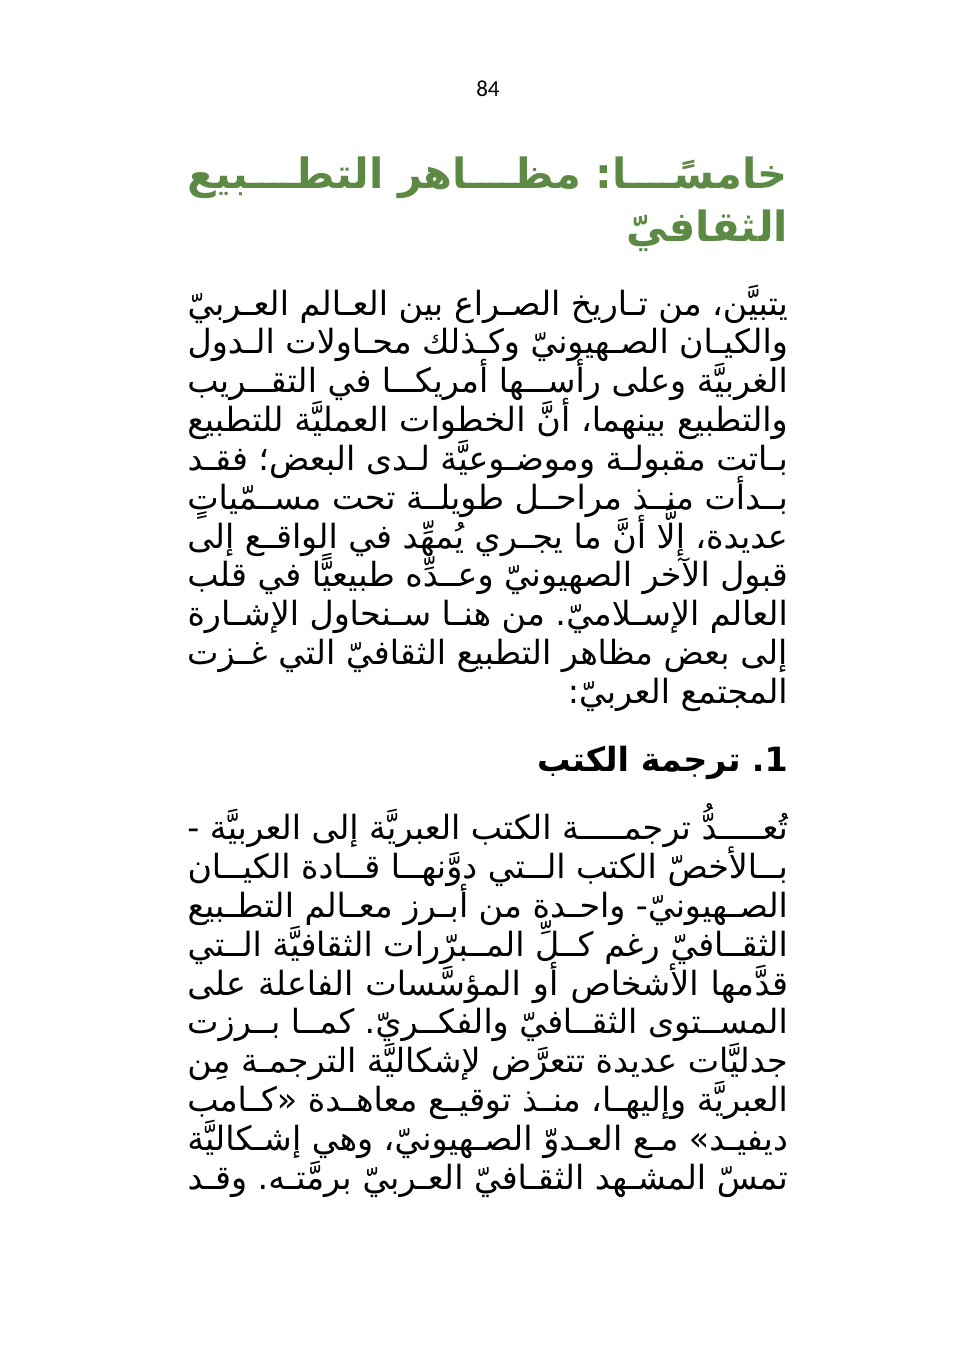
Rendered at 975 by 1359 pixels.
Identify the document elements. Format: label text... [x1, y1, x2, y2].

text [187, 808, 788, 1197]
text 1. ترجمة الكتب [187, 741, 788, 779]
subtitle خامسًا: مظاهر التطبيع الثقافيّ [187, 150, 788, 251]
text يتبيَّن، من تاريخ الصراع بين العالم العربيّ والكيان الصهيونيّ وكذلك محاولات الدول الغربيَّة وعلى رأسها أمريكا في التقريب والتطبيع بينهما، أنَّ الخطوات العمليَّة للتطبيع باتت مقبولة وموضوعيَّة لدى البعض؛ فقد بدأت منذ مراحل طويلة تحت مسمّياتٍ عديدة، إلَّا أنَّ ما يجري يُمهِّد في الواقع إلى قبول الآخر الصهيونيّ وعدِّه طبيعيًّا في قلب العالم الإسلاميّ. من هنا سنحاول الإشارة إلى بعض مظاهر التطبيع الثقافيّ التي غزت المجتمع العربيّ: [187, 284, 788, 711]
